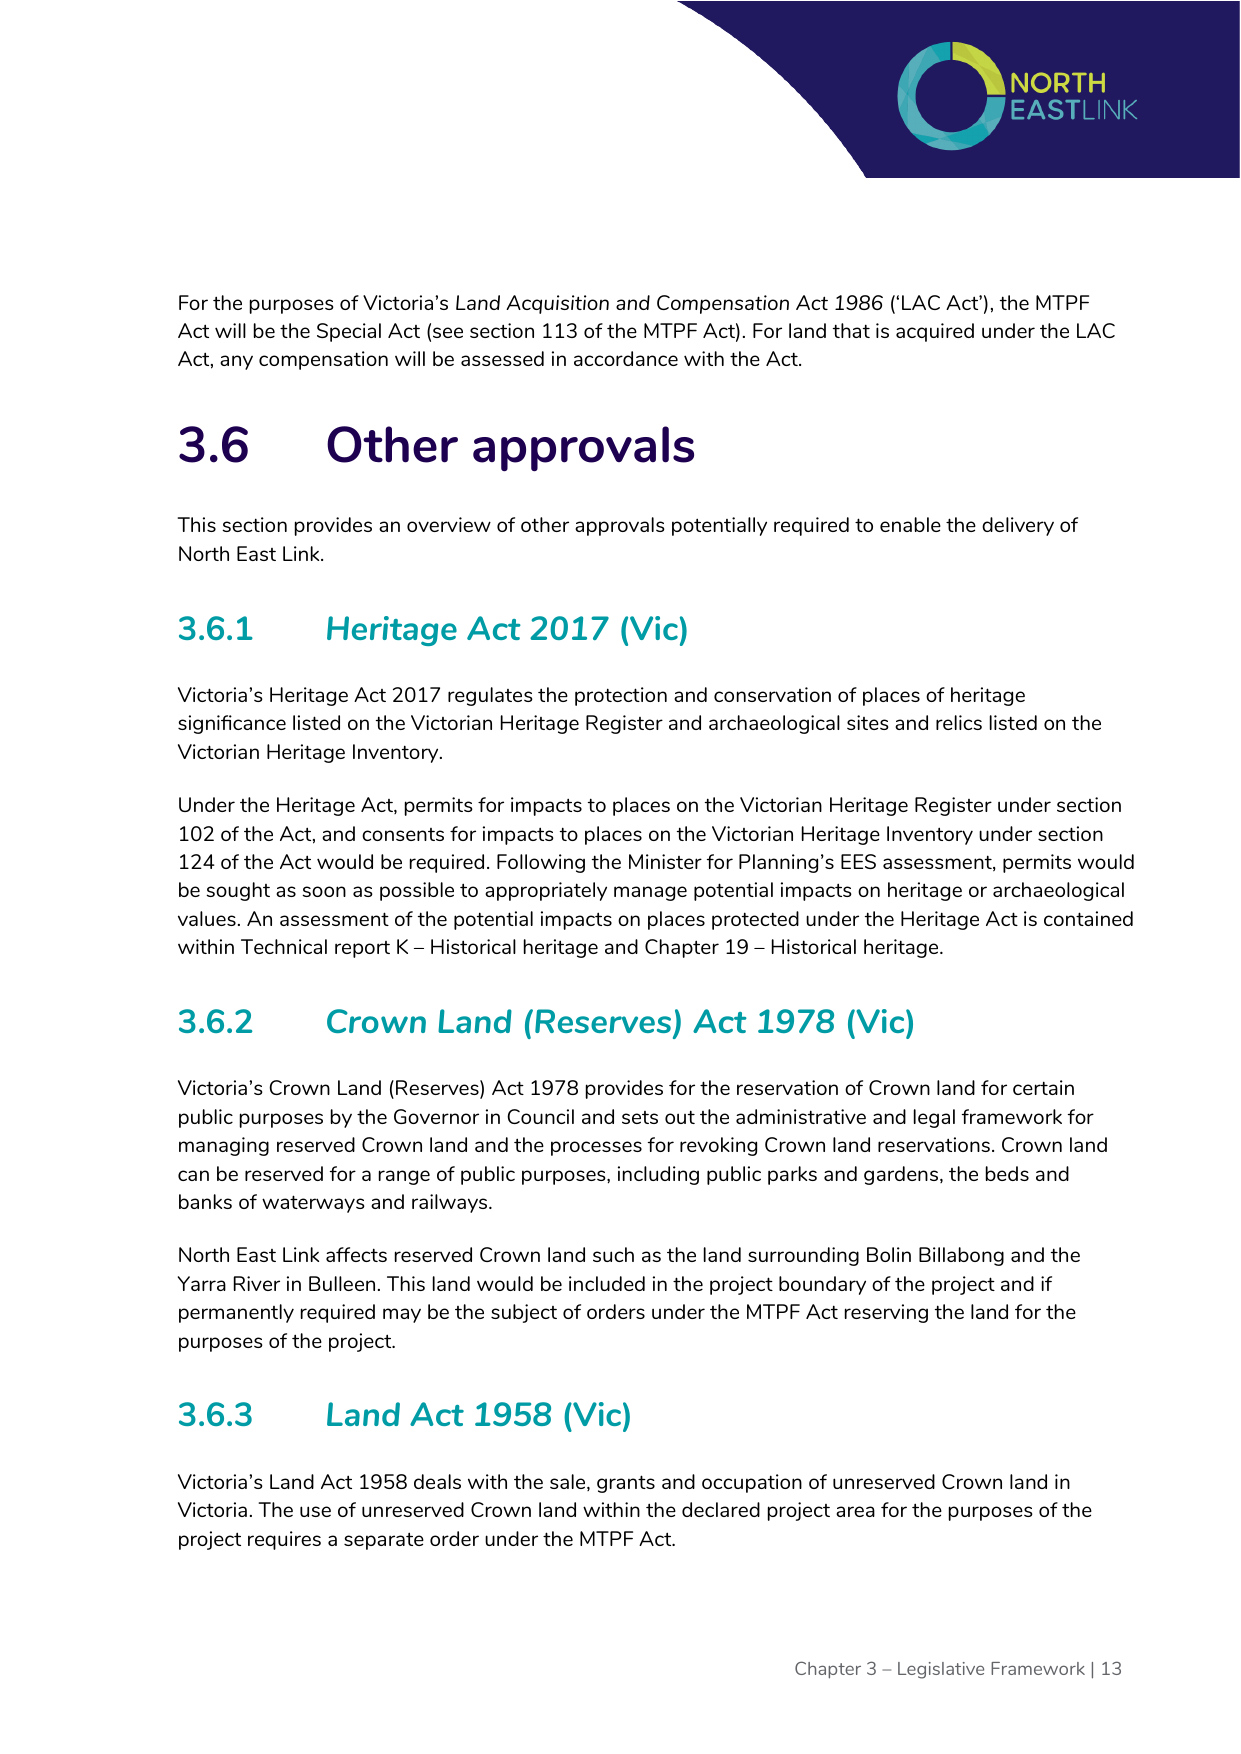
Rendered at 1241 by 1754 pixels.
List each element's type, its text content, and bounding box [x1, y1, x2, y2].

text Victoria’s Land Act 1958 deals with the sale, grants and occupation of unreserved Crown land in Victoria. The use of unreserved Crown land within the declared project area for the purposes of the project requires a separate order under the MTPF Act. [177, 1468, 1122, 1553]
text Under the Heritage Act, permits for impacts to places on the Victorian Heritage Register under section 102 of the Act, and consents for impacts to places on the Victorian Heritage Inventory under section 124 of the Act would be required. Following the Minister for Planning’s EES assessment, permits would be sought as soon as possible to appropriately manage potential impacts on heritage or archaeological values. An assessment of the potential impacts on places protected under the Heritage Act is contained within Technical report K – Historical heritage and Chapter 19 – Historical heritage. [177, 791, 1152, 962]
subtitle Land Act 1958 (Vic) [177, 1393, 1122, 1438]
subtitle Heritage Act 2017 (Vic) [177, 606, 1122, 652]
text North East Link affects reserved Crown land such as the land surrounding Bolin Billabong and the Yarra River in Bulleen. This land would be included in the project boundary of the project and if permanently required may be the subject of orders under the MTPF Act reserving the land for the purposes of the project. [177, 1242, 1122, 1356]
text Victoria’s Crown Land (Reserves) Act 1978 provides for the reservation of Crown land for certain public purposes by the Governor in Council and sets out the administrative and legal framework for managing reserved Crown land and the processes for revoking Crown land reservations. Crown land can be reserved for a range of public purposes, including public parks and gardens, the beds and banks of waterways and railways. [177, 1074, 1122, 1217]
text This section provides an overview of other approvals potentially required to enable the delivery of North East Link. [177, 512, 1122, 569]
subtitle Crown Land (Reserves) Act 1978 (Vic) [177, 999, 1122, 1045]
text For the purposes of Victoria’s Land Acquisition and Compensation Act 1986 (‘LAC Act’), the MTPF Act will be the Special Act (see section 113 of the MTPF Act). For land that is acquired under the LAC Act, any compensation will be assessed in accordance with the Act. [177, 289, 1122, 374]
text Victoria’s Heritage Act 2017 regulates the protection and conservation of places of heritage significance listed on the Victorian Heritage Register and archaeological sites and relics listed on the Victorian Heritage Inventory. [177, 681, 1122, 766]
picture [676, 0, 1241, 178]
subtitle Other approvals [177, 412, 1122, 480]
